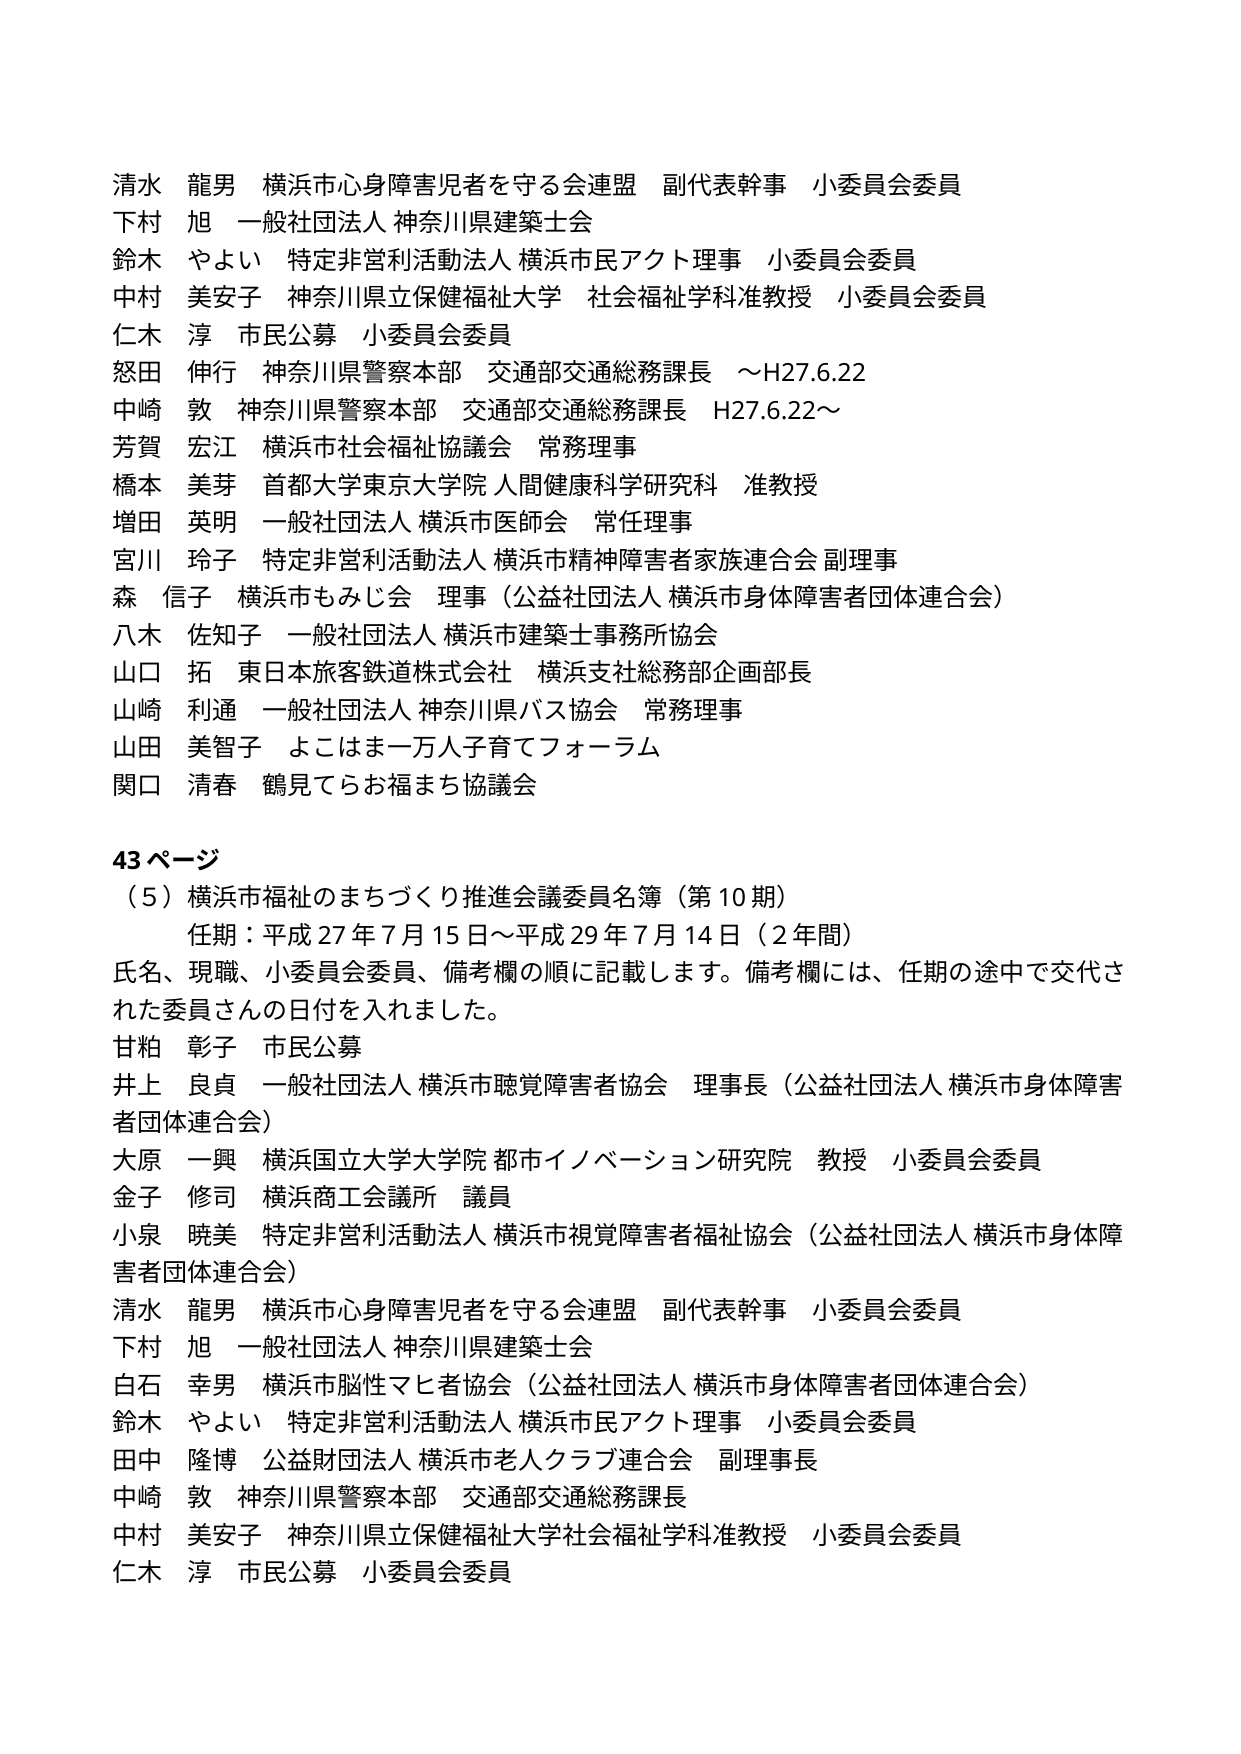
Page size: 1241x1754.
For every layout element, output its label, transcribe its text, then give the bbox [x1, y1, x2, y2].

text （５）横浜市福祉のまちづくり推進会議委員名簿（第10期） [112, 877, 1128, 914]
text 43ページ [112, 839, 1128, 877]
text 宮川 玲子 特定非営利活動法人 横浜市精神障害者家族連合会 副理事 [112, 539, 1128, 577]
text 鈴木 やよい 特定非営利活動法人 横浜市民アクト理事 小委員会委員 [112, 1402, 1128, 1439]
text 鈴木 やよい 特定非営利活動法人 横浜市民アクト理事 小委員会委員 [112, 239, 1128, 277]
text 怒田 伸行 神奈川県警察本部 交通部交通総務課長 ～H27.6.22 [112, 352, 1128, 389]
text 山田 美智子 よこはま一万人子育てフォーラム [112, 727, 1128, 764]
text 増田 英明 一般社団法人 横浜市医師会 常任理事 [112, 502, 1128, 539]
text 中崎 敦 神奈川県警察本部 交通部交通総務課長 H27.6.22～ [112, 389, 1128, 427]
text 下村 旭 一般社団法人 神奈川県建築士会 [112, 1327, 1128, 1364]
text 小泉 暁美 特定非営利活動法人 横浜市視覚障害者福祉協会（公益社団法人 横浜市身体障害者団体連合会） [112, 1214, 1128, 1289]
text 森 信子 横浜市もみじ会 理事（公益社団法人 横浜市身体障害者団体連合会） [112, 577, 1128, 614]
text 清水 龍男 横浜市心身障害児者を守る会連盟 副代表幹事 小委員会委員 [112, 1289, 1128, 1327]
text 金子 修司 横浜商工会議所 議員 [112, 1177, 1128, 1214]
text 中村 美安子 神奈川県立保健福祉大学 社会福祉学科准教授 小委員会委員 [112, 277, 1128, 314]
text 橋本 美芽 首都大学東京大学院 人間健康科学研究科 准教授 [112, 464, 1128, 502]
text 井上 良貞 一般社団法人 横浜市聴覚障害者協会 理事長（公益社団法人 横浜市身体障害者団体連合会） [112, 1064, 1128, 1139]
text 田中 隆博 公益財団法人 横浜市老人クラブ連合会 副理事長 [112, 1439, 1128, 1477]
text 山崎 利通 一般社団法人 神奈川県バス協会 常務理事 [112, 689, 1128, 727]
text 中崎 敦 神奈川県警察本部 交通部交通総務課長 [112, 1477, 1128, 1514]
text 下村 旭 一般社団法人 神奈川県建築士会 [112, 202, 1128, 239]
text 山口 拓 東日本旅客鉄道株式会社 横浜支社総務部企画部長 [112, 652, 1128, 689]
text 仁木 淳 市民公募 小委員会委員 [112, 314, 1128, 352]
text 八木 佐知子 一般社団法人 横浜市建築士事務所協会 [112, 614, 1128, 652]
text 甘粕 彰子 市民公募 [112, 1027, 1128, 1064]
text 清水 龍男 横浜市心身障害児者を守る会連盟 副代表幹事 小委員会委員 [112, 164, 1128, 202]
text 氏名、現職、小委員会委員、備考欄の順に記載します。備考欄には、任期の途中で交代された委員さんの日付を入れました。 [112, 952, 1128, 1027]
text 芳賀 宏江 横浜市社会福祉協議会 常務理事 [112, 427, 1128, 464]
text 中村 美安子 神奈川県立保健福祉大学社会福祉学科准教授 小委員会委員 [112, 1514, 1128, 1552]
text 大原 一興 横浜国立大学大学院 都市イノベーション研究院 教授 小委員会委員 [112, 1139, 1128, 1177]
text 仁木 淳 市民公募 小委員会委員 [112, 1552, 1128, 1589]
text 任期：平成27年７月15日～平成29年７月14日（２年間） [112, 914, 1128, 952]
text 関口 清春 鶴見てらお福まち協議会 [112, 764, 1128, 802]
text 白石 幸男 横浜市脳性マヒ者協会（公益社団法人 横浜市身体障害者団体連合会） [112, 1364, 1128, 1402]
